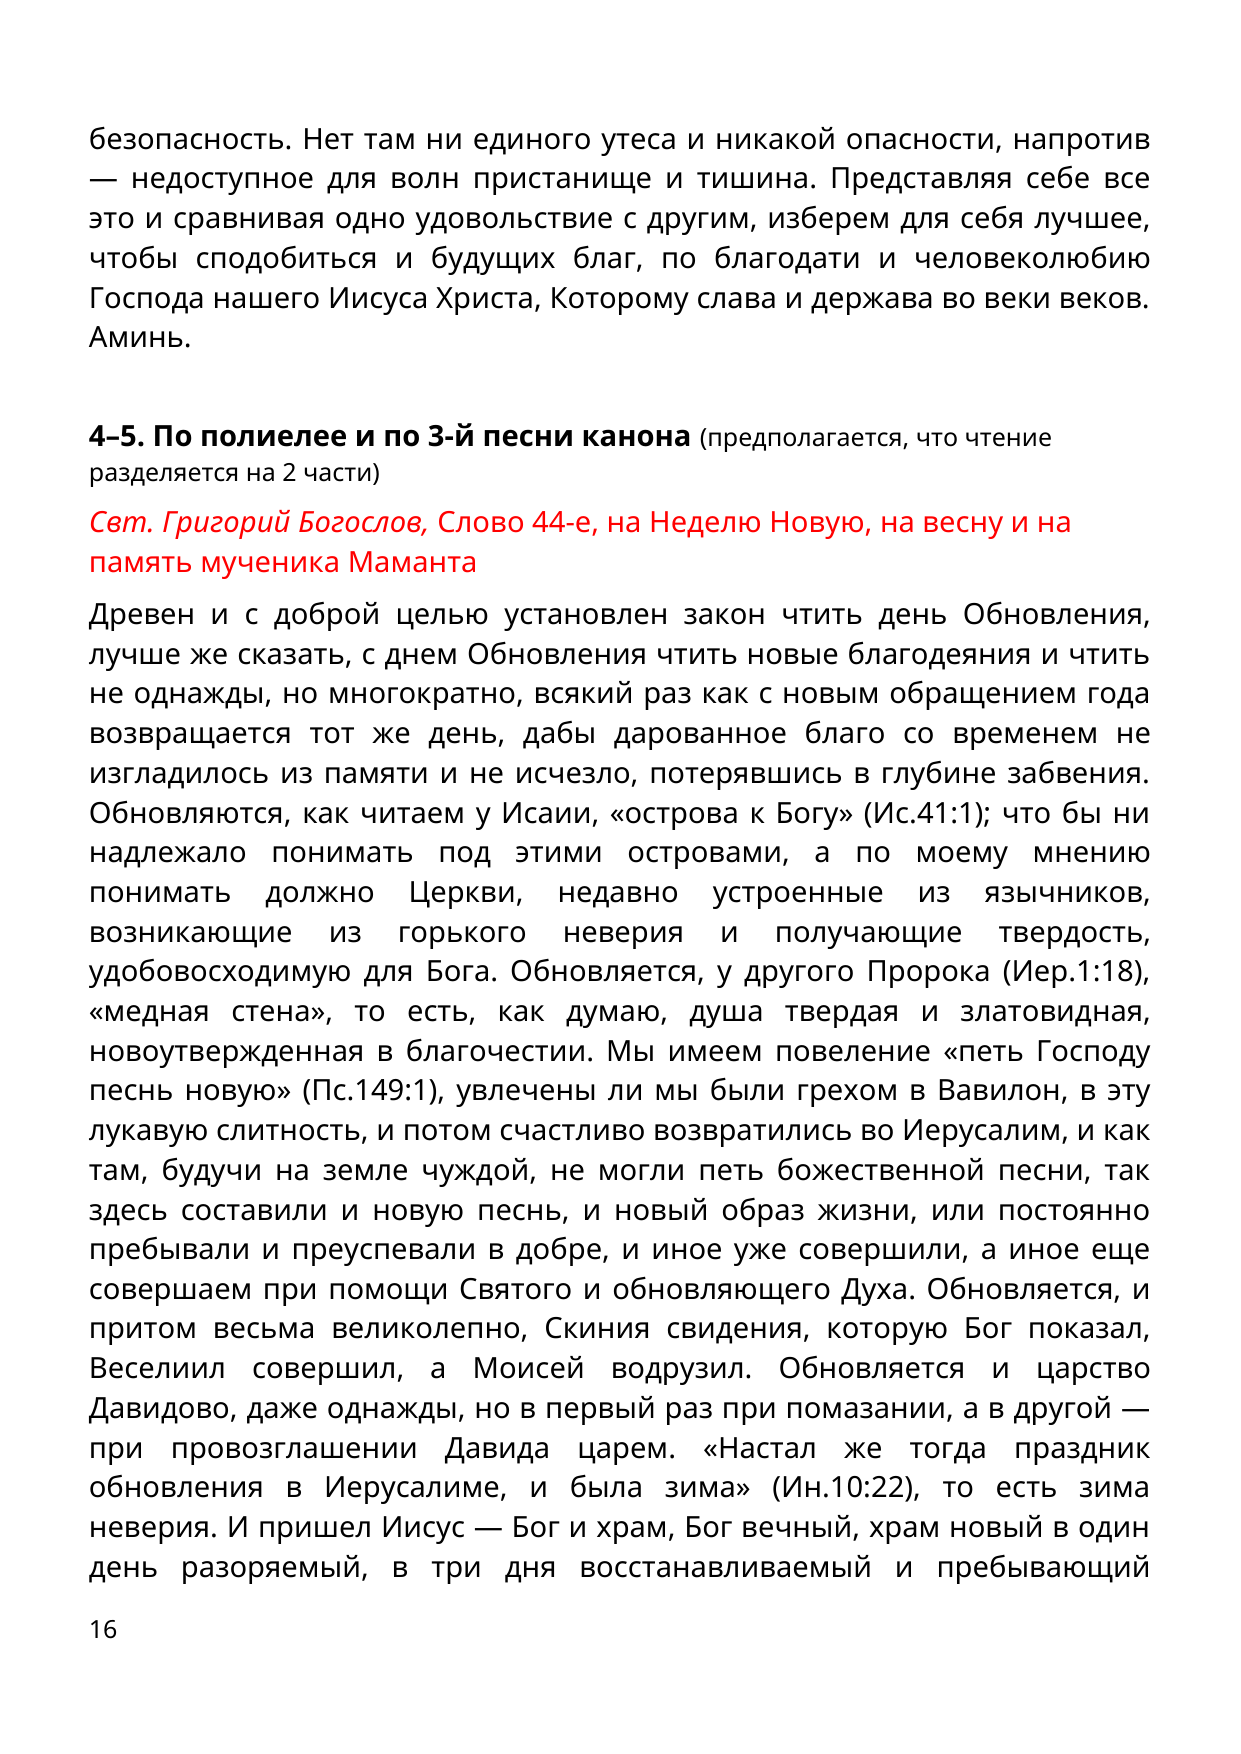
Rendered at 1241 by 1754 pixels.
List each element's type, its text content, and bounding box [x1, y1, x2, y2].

text 4–5. По полиелее и по 3-й песни канона (предполагается, что чтение разделяется на 2 части) [89, 415, 1152, 489]
text Свт. Григорий Богослов, Слово 44-е, на Неделю Новую, на весну и на память мученика Маманта [89, 502, 1152, 581]
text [89, 118, 1152, 356]
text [89, 593, 1152, 1586]
